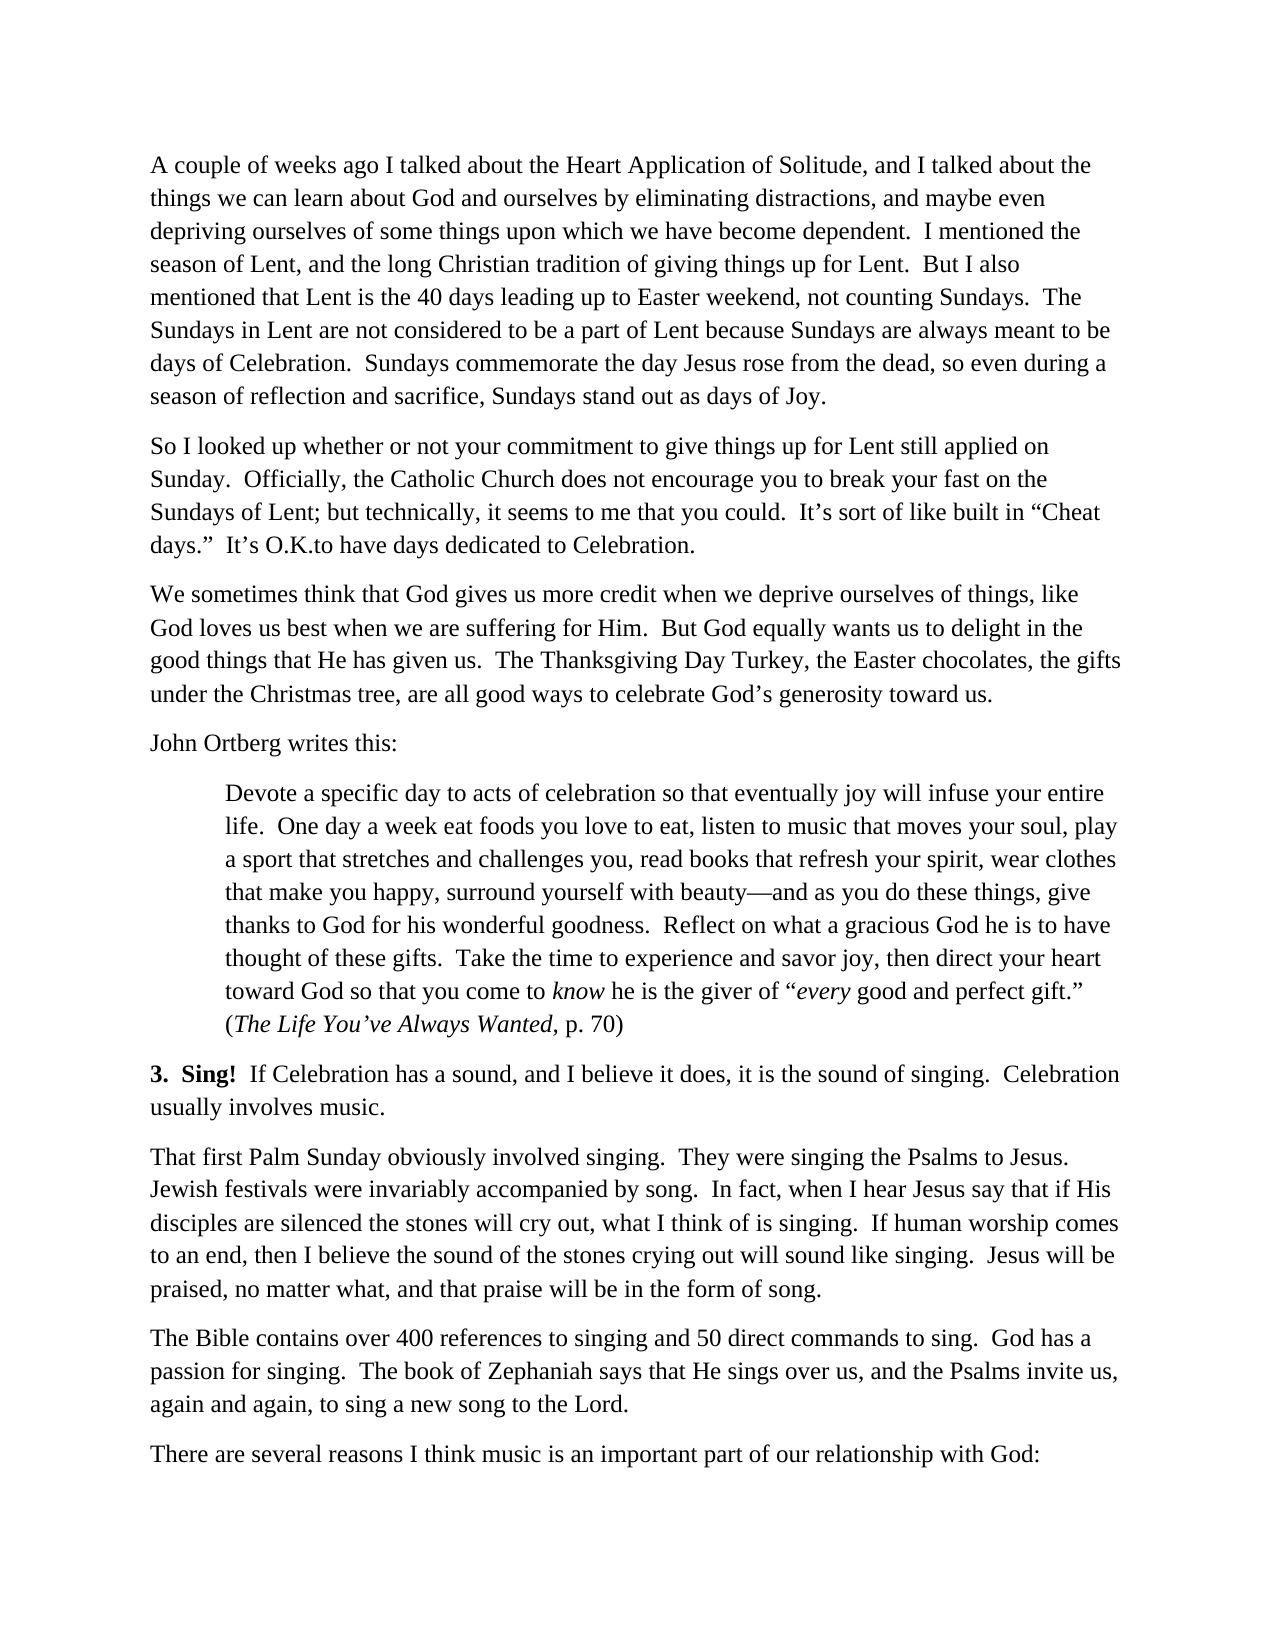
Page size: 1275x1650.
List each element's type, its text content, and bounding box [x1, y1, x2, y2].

text That first Palm Sunday obviously involved singing. They were singing the Psalms to Jesus. Jewish festivals were invariably accompanied by song. In fact, when I hear Jesus say that if His disciples are silenced the stones will cry out, what I think of is singing. If human worship comes to an end, then I believe the sound of the stones crying out will sound like singing. Jesus will be praised, no matter what, and that praise will be in the form of song. [150, 1142, 1125, 1302]
text John Ortberg writes this: [150, 728, 1125, 757]
text We sometimes think that God gives us more credit when we deprive ourselves of things, like God loves us best when we are suffering for Him. But God equally wants us to delight in the good things that He has given us. The Thanksgiving Day Turkey, the Easter chocolates, the gifts under the Christmas tree, are all good ways to celebrate God’s generosity toward us. [150, 579, 1125, 707]
text So I looked up whether or not your commitment to give things up for Lent still applied on Sunday. Officially, the Catholic Church does not encourage you to break your fast on the Sundays of Lent; but technically, it seems to me that you could. It’s sort of like built in “Cheat days.” It’s O.K.to have days dedicated to Celebration. [150, 431, 1125, 559]
text There are several reasons I think music is an important part of our relationship with God: [150, 1439, 1125, 1468]
text A couple of weeks ago I talked about the Heart Application of Solitude, and I talked about the things we can learn about God and ourselves by eliminating distractions, and maybe even depriving ourselves of some things upon which we have become dependent. I mentioned the season of Lent, and the long Christian tradition of giving things up for Lent. But I also mentioned that Lent is the 40 days leading up to Easter weekend, not counting Sundays. The Sundays in Lent are not considered to be a part of Lent because Sundays are always meant to be days of Celebration. Sundays commemorate the day Jesus rose from the dead, so even during a season of reflection and sacrifice, Sundays stand out as days of Joy. [150, 150, 1125, 410]
text Devote a specific day to acts of celebration so that eventually joy will infuse your entire life. One day a week eat foods you love to eat, listen to music that moves your soul, play a sport that stretches and challenges you, read books that refresh your spirit, wear clothes that make you happy, surround yourself with beauty—and as you do these things, give thanks to God for his wonderful goodness. Reflect on what a gracious God he is to have thought of these gifts. Take the time to experience and savor joy, then direct your heart toward God so that you come to know he is the giver of “every good and perfect gift.” (The Life You’ve Always Wanted, p. 70) [225, 778, 1125, 1038]
text 3. Sing! If Celebration has a sound, and I believe it does, it is the sound of singing. Celebration usually involves music. [150, 1059, 1125, 1121]
text The Bible contains over 400 references to singing and 50 direct commands to sing. God has a passion for singing. The book of Zephaniah says that He sings over us, and the Psalms invite us, again and again, to sing a new song to the Lord. [150, 1323, 1125, 1418]
